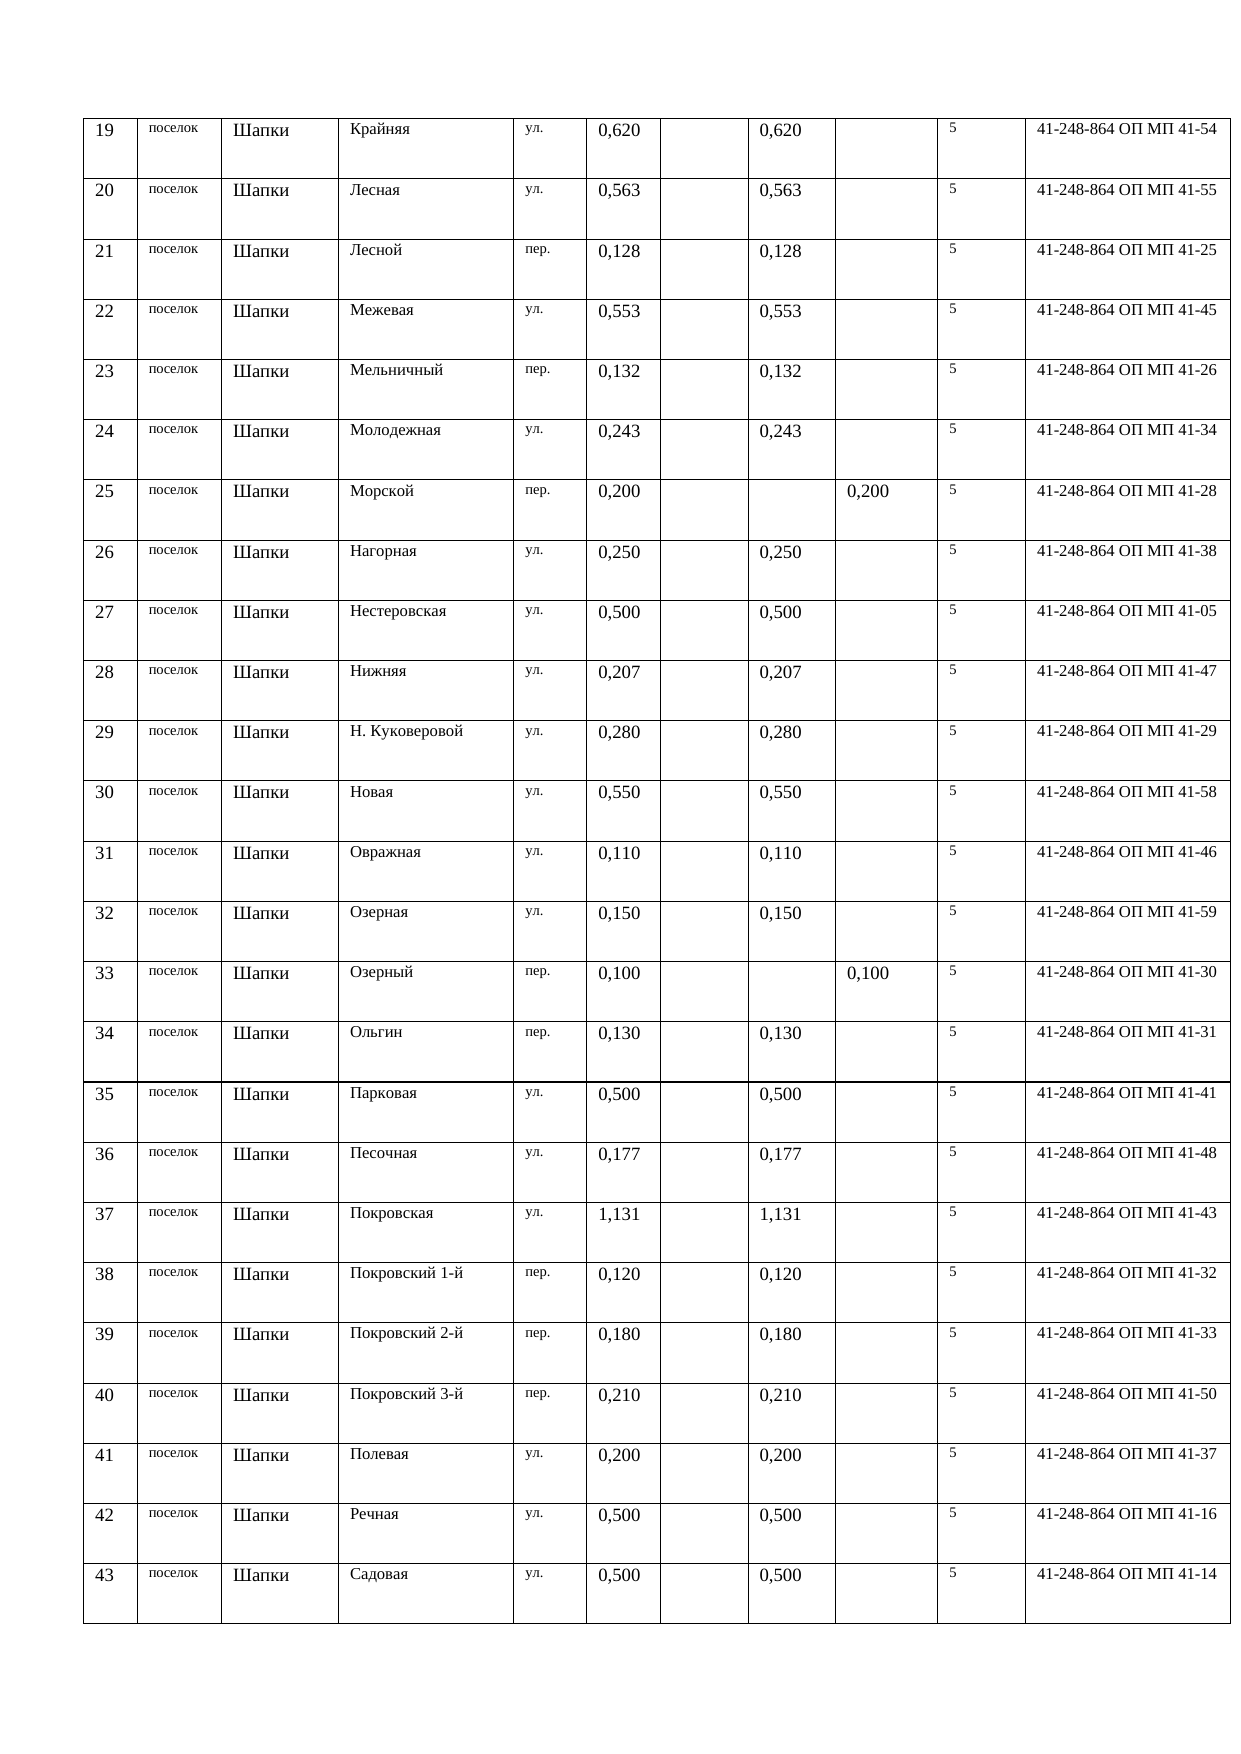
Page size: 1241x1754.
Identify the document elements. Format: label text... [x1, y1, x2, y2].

table_cell [836, 1323, 937, 1382]
table_cell ул. [514, 1444, 586, 1503]
table_cell [836, 360, 937, 419]
table_cell 35 [84, 1083, 137, 1142]
table_cell [836, 1504, 937, 1563]
table_cell 0,553 [749, 300, 835, 359]
table_cell 0,207 [749, 661, 835, 720]
table_cell 0,550 [749, 781, 835, 841]
table_cell Ольгин [339, 1022, 513, 1081]
table_cell 0,280 [587, 721, 660, 780]
table_cell 41-248-864 ОП МП 41-33 [1026, 1323, 1230, 1382]
table_cell 0,132 [749, 360, 835, 419]
table_cell 0,132 [587, 360, 660, 419]
table_cell [661, 179, 748, 238]
table_cell 20 [84, 179, 137, 238]
table_cell поселок [138, 1444, 221, 1503]
table_cell Шапки [222, 240, 338, 299]
table_cell 41-248-864 ОП МП 41-14 [1026, 1564, 1230, 1623]
table_cell [661, 119, 748, 178]
table_cell 5 [938, 420, 1025, 479]
table_cell [749, 480, 835, 539]
table_cell Шапки [222, 661, 338, 720]
table_cell 0,250 [587, 541, 660, 600]
table_cell 41-248-864 ОП МП 41-38 [1026, 541, 1230, 600]
table_cell пер. [514, 1263, 586, 1322]
table_cell поселок [138, 179, 221, 238]
table_cell ул. [514, 1143, 586, 1202]
table_cell [836, 781, 937, 841]
table_cell 0,150 [587, 902, 660, 961]
table_cell Шапки [222, 902, 338, 961]
table_cell 5 [938, 240, 1025, 299]
table_cell ул. [514, 781, 586, 841]
table_cell 5 [938, 1083, 1025, 1142]
table_cell 38 [84, 1263, 137, 1322]
table_cell Покровская [339, 1203, 513, 1262]
table_cell пер. [514, 240, 586, 299]
table_cell 0,180 [587, 1323, 660, 1382]
table_cell 0,130 [587, 1022, 660, 1081]
table_cell Шапки [222, 300, 338, 359]
table_cell ул. [514, 119, 586, 178]
table_cell 21 [84, 240, 137, 299]
table_cell ул. [514, 1083, 586, 1142]
table_cell Шапки [222, 119, 338, 178]
table_cell [836, 1083, 937, 1142]
table_cell Шапки [222, 1022, 338, 1081]
table_cell 33 [84, 962, 137, 1021]
table_cell ул. [514, 721, 586, 780]
table_cell поселок [138, 480, 221, 539]
table_cell [661, 480, 748, 539]
table_cell пер. [514, 1384, 586, 1443]
table_cell поселок [138, 661, 221, 720]
table_cell [661, 601, 748, 660]
table_cell 0,243 [749, 420, 835, 479]
table_cell [661, 721, 748, 780]
table_cell 41-248-864 ОП МП 41-43 [1026, 1203, 1230, 1262]
table_cell 19 [84, 119, 137, 178]
table_cell [836, 902, 937, 961]
table_cell Морской [339, 480, 513, 539]
table_cell 41-248-864 ОП МП 41-29 [1026, 721, 1230, 780]
table_cell ул. [514, 420, 586, 479]
table_cell 0,243 [587, 420, 660, 479]
table_cell Речная [339, 1504, 513, 1563]
table_cell 36 [84, 1143, 137, 1202]
table_cell Шапки [222, 541, 338, 600]
table_cell 30 [84, 781, 137, 841]
table_cell ул. [514, 541, 586, 600]
table_cell Лесной [339, 240, 513, 299]
table_cell 5 [938, 1384, 1025, 1443]
table_cell поселок [138, 1083, 221, 1142]
table_cell 32 [84, 902, 137, 961]
table_cell [661, 1203, 748, 1262]
table_cell 22 [84, 300, 137, 359]
table_cell 41-248-864 ОП МП 41-55 [1026, 179, 1230, 238]
table_cell 0,110 [587, 842, 660, 901]
table_cell [661, 541, 748, 600]
table_cell 41-248-864 ОП МП 41-28 [1026, 480, 1230, 539]
table_cell Новая [339, 781, 513, 841]
table_cell 41-248-864 ОП МП 41-32 [1026, 1263, 1230, 1322]
table_cell 0,200 [587, 480, 660, 539]
table_cell [749, 962, 835, 1021]
table_cell Шапки [222, 1444, 338, 1503]
table_cell 41-248-864 ОП МП 41-25 [1026, 240, 1230, 299]
table_cell 0,553 [587, 300, 660, 359]
table_cell 40 [84, 1384, 137, 1443]
table_cell 5 [938, 1022, 1025, 1081]
table_cell 5 [938, 1504, 1025, 1563]
table_cell Нагорная [339, 541, 513, 600]
table_cell 37 [84, 1203, 137, 1262]
table_cell [836, 1444, 937, 1503]
table_cell Шапки [222, 1083, 338, 1142]
table_cell 41-248-864 ОП МП 41-58 [1026, 781, 1230, 841]
table_cell пер. [514, 360, 586, 419]
table_cell ул. [514, 179, 586, 238]
table_cell Шапки [222, 962, 338, 1021]
table_cell [836, 1143, 937, 1202]
table_cell [836, 179, 937, 238]
table_cell Шапки [222, 721, 338, 780]
table_cell [661, 962, 748, 1021]
table_cell 41-248-864 ОП МП 41-37 [1026, 1444, 1230, 1503]
table_cell пер. [514, 962, 586, 1021]
table_cell 0,128 [587, 240, 660, 299]
table_cell 5 [938, 842, 1025, 901]
table_cell 0,500 [749, 1504, 835, 1563]
table_cell 43 [84, 1564, 137, 1623]
table_cell Нестеровская [339, 601, 513, 660]
table_cell [661, 1143, 748, 1202]
table_cell 5 [938, 300, 1025, 359]
table_cell 5 [938, 1203, 1025, 1262]
table_cell [661, 1323, 748, 1382]
table_cell 0,200 [836, 480, 937, 539]
table_cell 5 [938, 1323, 1025, 1382]
table_cell 0,100 [587, 962, 660, 1021]
table_cell Шапки [222, 1323, 338, 1382]
table_cell 1,131 [587, 1203, 660, 1262]
table_cell пер. [514, 480, 586, 539]
table_cell поселок [138, 541, 221, 600]
table_cell Шапки [222, 1263, 338, 1322]
table_cell [836, 1384, 937, 1443]
table_cell 5 [938, 601, 1025, 660]
table_cell 0,500 [749, 1564, 835, 1623]
table_cell ул. [514, 661, 586, 720]
table_cell [836, 721, 937, 780]
table_cell 41-248-864 ОП МП 41-50 [1026, 1384, 1230, 1443]
table_cell 0,177 [749, 1143, 835, 1202]
table_cell 0,100 [836, 962, 937, 1021]
table_cell 0,210 [749, 1384, 835, 1443]
table_cell [661, 661, 748, 720]
table_cell 5 [938, 1143, 1025, 1202]
table_cell Молодежная [339, 420, 513, 479]
table_cell поселок [138, 240, 221, 299]
table_cell Овражная [339, 842, 513, 901]
table_cell 28 [84, 661, 137, 720]
table_cell 0,120 [587, 1263, 660, 1322]
table_cell 41-248-864 ОП МП 41-47 [1026, 661, 1230, 720]
table_cell 41-248-864 ОП МП 41-16 [1026, 1504, 1230, 1563]
table_cell 27 [84, 601, 137, 660]
table_cell Озерная [339, 902, 513, 961]
table_cell [661, 1564, 748, 1623]
table_cell 31 [84, 842, 137, 901]
table_cell Шапки [222, 480, 338, 539]
table_cell Парковая [339, 1083, 513, 1142]
table_cell 5 [938, 721, 1025, 780]
table_cell 5 [938, 480, 1025, 539]
table_cell [836, 420, 937, 479]
table_cell 5 [938, 1564, 1025, 1623]
table_cell 29 [84, 721, 137, 780]
table_cell Покровский 1-й [339, 1263, 513, 1322]
table_cell 41-248-864 ОП МП 41-41 [1026, 1083, 1230, 1142]
table_cell Нижняя [339, 661, 513, 720]
table_cell пер. [514, 1323, 586, 1382]
table_cell поселок [138, 842, 221, 901]
table_cell [661, 360, 748, 419]
table_cell 0,500 [587, 1504, 660, 1563]
table_cell 24 [84, 420, 137, 479]
table_cell Шапки [222, 420, 338, 479]
table_cell ул. [514, 300, 586, 359]
table_cell Полевая [339, 1444, 513, 1503]
table_cell поселок [138, 721, 221, 780]
table_cell поселок [138, 420, 221, 479]
table_cell поселок [138, 1323, 221, 1382]
table_cell [661, 1384, 748, 1443]
table_cell [836, 119, 937, 178]
table_cell 0,180 [749, 1323, 835, 1382]
table_cell 0,500 [587, 601, 660, 660]
table_cell 41-248-864 ОП МП 41-46 [1026, 842, 1230, 901]
table_cell 25 [84, 480, 137, 539]
table_cell 0,620 [749, 119, 835, 178]
table_cell 0,563 [587, 179, 660, 238]
table_cell поселок [138, 119, 221, 178]
table_cell 41-248-864 ОП МП 41-31 [1026, 1022, 1230, 1081]
table_cell Шапки [222, 1504, 338, 1563]
table_cell поселок [138, 1143, 221, 1202]
table_cell [836, 842, 937, 901]
table_cell Межевая [339, 300, 513, 359]
table_cell Шапки [222, 1203, 338, 1262]
table_cell [836, 1564, 937, 1623]
table_cell 0,280 [749, 721, 835, 780]
table_cell 41-248-864 ОП МП 41-05 [1026, 601, 1230, 660]
table_cell 0,620 [587, 119, 660, 178]
table_cell Песочная [339, 1143, 513, 1202]
table_cell Покровский 3-й [339, 1384, 513, 1443]
table_cell [661, 1263, 748, 1322]
table_cell 0,550 [587, 781, 660, 841]
table_cell Шапки [222, 1143, 338, 1202]
table_cell поселок [138, 1263, 221, 1322]
table_cell 41 [84, 1444, 137, 1503]
table_cell Шапки [222, 781, 338, 841]
table_cell 5 [938, 360, 1025, 419]
table_cell поселок [138, 781, 221, 841]
table_cell 0,177 [587, 1143, 660, 1202]
table_cell пер. [514, 1022, 586, 1081]
table_cell [661, 300, 748, 359]
table_cell 5 [938, 1263, 1025, 1322]
table_cell поселок [138, 1203, 221, 1262]
table_cell 41-248-864 ОП МП 41-48 [1026, 1143, 1230, 1202]
table_cell поселок [138, 601, 221, 660]
table_cell [836, 240, 937, 299]
table_cell ул. [514, 1564, 586, 1623]
table_cell [661, 420, 748, 479]
table_cell [836, 1203, 937, 1262]
table_cell [661, 842, 748, 901]
table_cell [836, 661, 937, 720]
table_cell 41-248-864 ОП МП 41-34 [1026, 420, 1230, 479]
table_cell [661, 902, 748, 961]
table_cell [836, 541, 937, 600]
table_cell Садовая [339, 1564, 513, 1623]
table_cell [836, 300, 937, 359]
table_cell 0,130 [749, 1022, 835, 1081]
table_cell [836, 1263, 937, 1322]
table_cell 0,500 [587, 1564, 660, 1623]
table_cell поселок [138, 962, 221, 1021]
table_cell 41-248-864 ОП МП 41-30 [1026, 962, 1230, 1021]
table_cell ул. [514, 1203, 586, 1262]
table_cell 41-248-864 ОП МП 41-54 [1026, 119, 1230, 178]
table_cell Шапки [222, 842, 338, 901]
table_cell 0,150 [749, 902, 835, 961]
table_cell 42 [84, 1504, 137, 1563]
table_cell 0,207 [587, 661, 660, 720]
table_cell 5 [938, 661, 1025, 720]
table_cell 0,500 [749, 1083, 835, 1142]
table_cell 34 [84, 1022, 137, 1081]
table_cell [661, 240, 748, 299]
table_cell Мельничный [339, 360, 513, 419]
table_cell 26 [84, 541, 137, 600]
table_cell 5 [938, 781, 1025, 841]
table_cell 0,200 [749, 1444, 835, 1503]
table_cell 1,131 [749, 1203, 835, 1262]
table_cell 5 [938, 541, 1025, 600]
table_cell [661, 1444, 748, 1503]
table_cell 5 [938, 119, 1025, 178]
table_cell Шапки [222, 601, 338, 660]
table_cell [661, 781, 748, 841]
table_cell ул. [514, 1504, 586, 1563]
table_cell Шапки [222, 179, 338, 238]
table_cell 5 [938, 962, 1025, 1021]
table_cell поселок [138, 300, 221, 359]
table_cell 0,563 [749, 179, 835, 238]
table_cell 5 [938, 1444, 1025, 1503]
table_cell 0,120 [749, 1263, 835, 1322]
table_cell ул. [514, 902, 586, 961]
table_cell поселок [138, 360, 221, 419]
table_cell 5 [938, 902, 1025, 961]
table_cell поселок [138, 1384, 221, 1443]
table_cell поселок [138, 902, 221, 961]
table_cell Покровский 2-й [339, 1323, 513, 1382]
table_cell [661, 1504, 748, 1563]
table_cell Шапки [222, 1564, 338, 1623]
table_cell 0,500 [587, 1083, 660, 1142]
table_cell 0,210 [587, 1384, 660, 1443]
table_cell 0,110 [749, 842, 835, 901]
table_cell [836, 601, 937, 660]
table_cell 41-248-864 ОП МП 41-59 [1026, 902, 1230, 961]
table_cell поселок [138, 1022, 221, 1081]
table_cell поселок [138, 1564, 221, 1623]
table_cell Шапки [222, 1384, 338, 1443]
table_cell [836, 1022, 937, 1081]
table_cell 0,500 [749, 601, 835, 660]
table_cell Озерный [339, 962, 513, 1021]
table_cell ул. [514, 601, 586, 660]
table_cell 0,250 [749, 541, 835, 600]
table_cell 39 [84, 1323, 137, 1382]
table_cell 23 [84, 360, 137, 419]
table_cell 0,128 [749, 240, 835, 299]
table_cell Н. Куковеровой [339, 721, 513, 780]
table_cell 41-248-864 ОП МП 41-26 [1026, 360, 1230, 419]
table_cell Крайняя [339, 119, 513, 178]
table_cell поселок [138, 1504, 221, 1563]
table_cell 41-248-864 ОП МП 41-45 [1026, 300, 1230, 359]
table_cell [661, 1083, 748, 1142]
table_cell 0,200 [587, 1444, 660, 1503]
table_cell Шапки [222, 360, 338, 419]
table_cell ул. [514, 842, 586, 901]
table_cell 5 [938, 179, 1025, 238]
table_cell Лесная [339, 179, 513, 238]
table_cell [661, 1022, 748, 1081]
